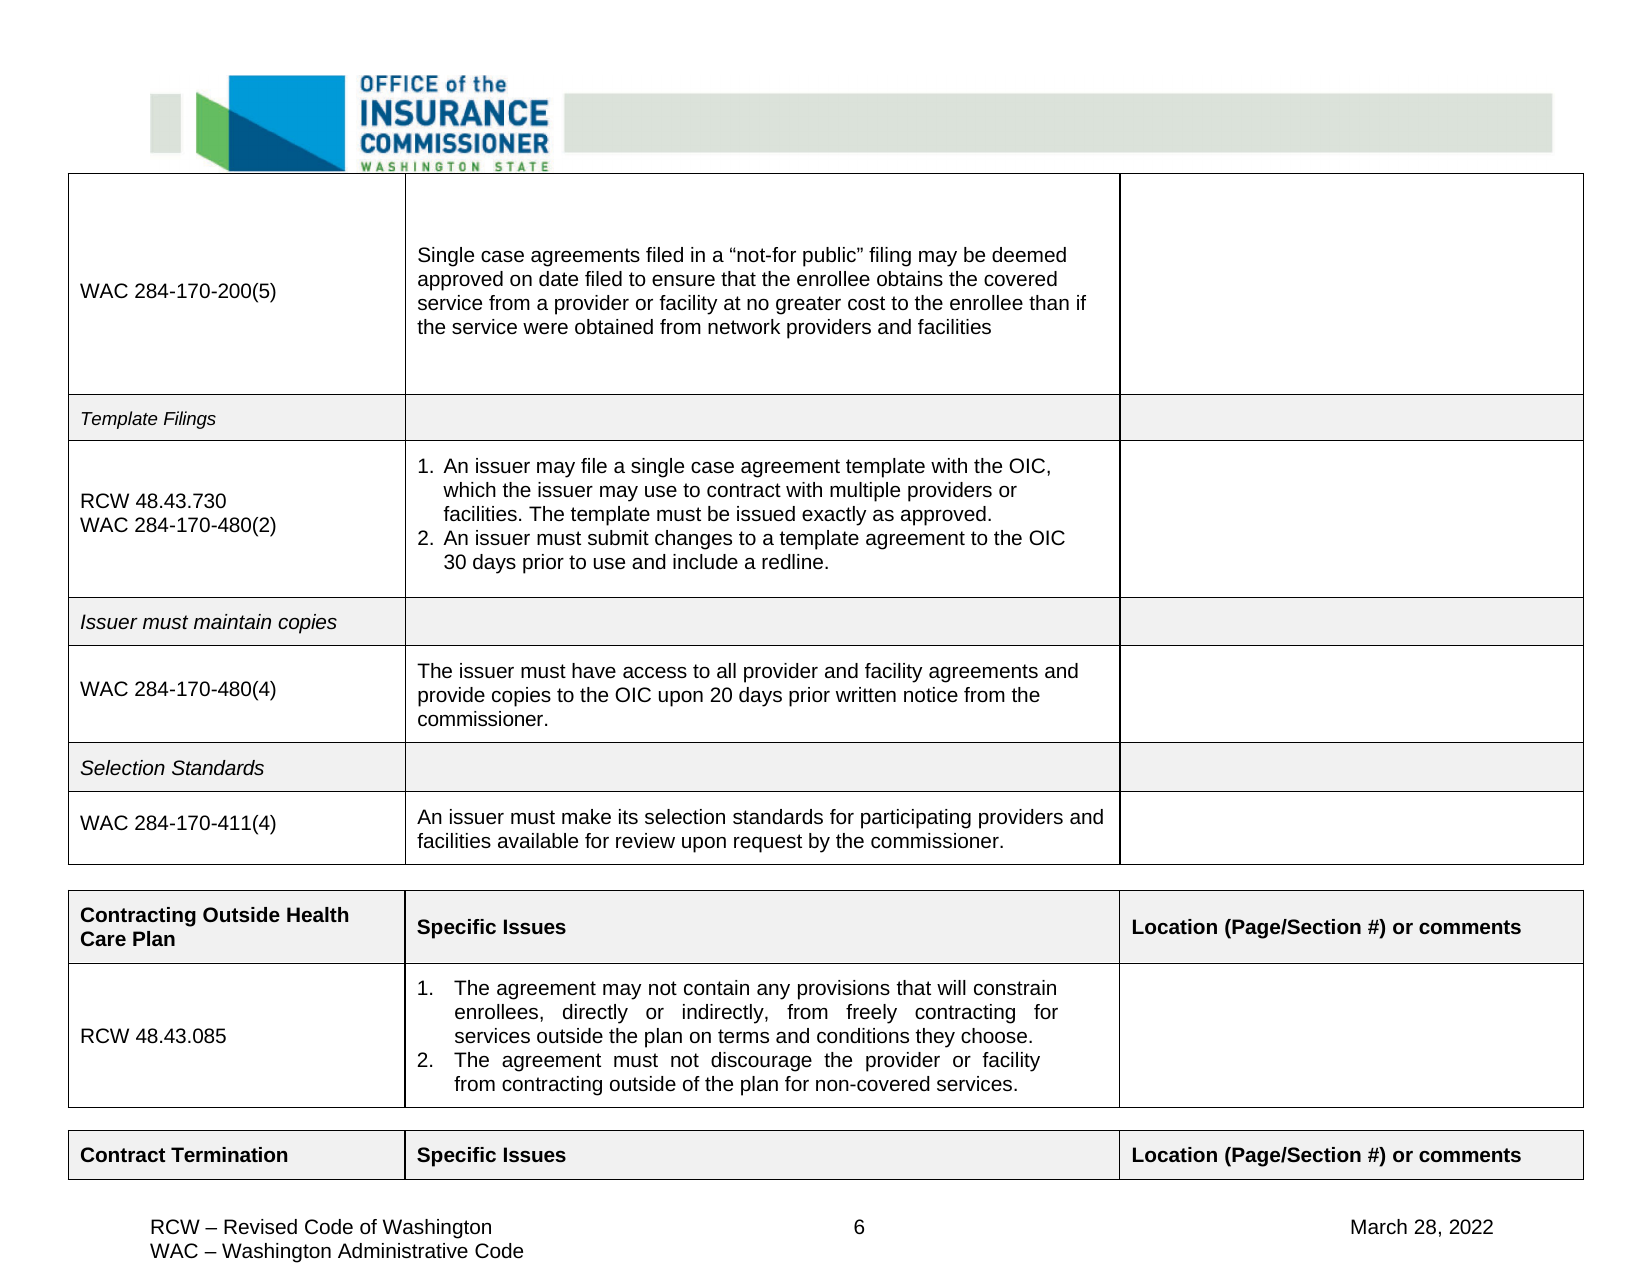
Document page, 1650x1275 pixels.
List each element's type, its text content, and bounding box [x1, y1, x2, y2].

table_cell The agreement may not contain any provisions that will constrain enrollees, directly or indirectly, from freely contracting for services outside the plan on terms and conditions they choose. The agreement must not discourage the provider or facility from contracting outside of the plan for non-covered services. [406, 964, 1119, 1107]
table_cell WAC 284-170-411(4) [69, 792, 405, 864]
table_cell The issuer must have access to all provider and facility agreements and provide copies to the OIC upon 20 days prior written notice from the commissioner. [406, 646, 1119, 742]
table_cell [406, 743, 1119, 791]
table_cell [1121, 743, 1583, 791]
table_cell [406, 395, 1119, 440]
table_cell WAC 284-170-480(4) [69, 646, 405, 742]
table_header Single case agreements filed in a “not-for public” filing may be deemed approved on date filed to ensure that the enrollee obtains the covered service from a provider or facility at no greater cost to the enrollee than if the service were obtained from network providers and facilities [406, 174, 1119, 394]
table_header Specific Issues [406, 891, 1119, 962]
table_header Location (Page/Section #) or comments [1120, 1131, 1583, 1179]
table_cell An issuer must make its selection standards for participating providers and facilities available for review upon request by the commissioner. [406, 792, 1119, 864]
table_cell [406, 598, 1119, 645]
picture [150, 75, 1556, 173]
table_cell RCW 48.43.085 [69, 964, 404, 1107]
table_cell [1121, 441, 1583, 597]
table_cell RCW 48.43.730 WAC 284-170-480(2) [69, 441, 405, 597]
table_cell [1120, 964, 1583, 1107]
table_cell [1121, 395, 1583, 440]
table_header WAC 284-170-200(5) [69, 174, 405, 394]
table_header Contract Termination [69, 1131, 404, 1179]
table_cell Template Filings [69, 395, 405, 440]
table_header [1121, 174, 1583, 394]
table_cell An issuer may file a single case agreement template with the OIC, which the issuer may use to contract with multiple providers or facilities. The template must be issued exactly as approved. An issuer must submit changes to a template agreement to the OIC 30 days prior to use and include a redline. [406, 441, 1119, 597]
table_cell [1121, 646, 1583, 742]
table_header Location (Page/Section #) or comments [1120, 891, 1583, 962]
table_header Contracting Outside Health Care Plan [69, 891, 404, 962]
table_cell [1121, 792, 1583, 864]
table_cell Issuer must maintain copies [69, 598, 405, 645]
table_header Specific Issues [406, 1131, 1119, 1179]
table_cell [1121, 598, 1583, 645]
table_cell Selection Standards [69, 743, 405, 791]
